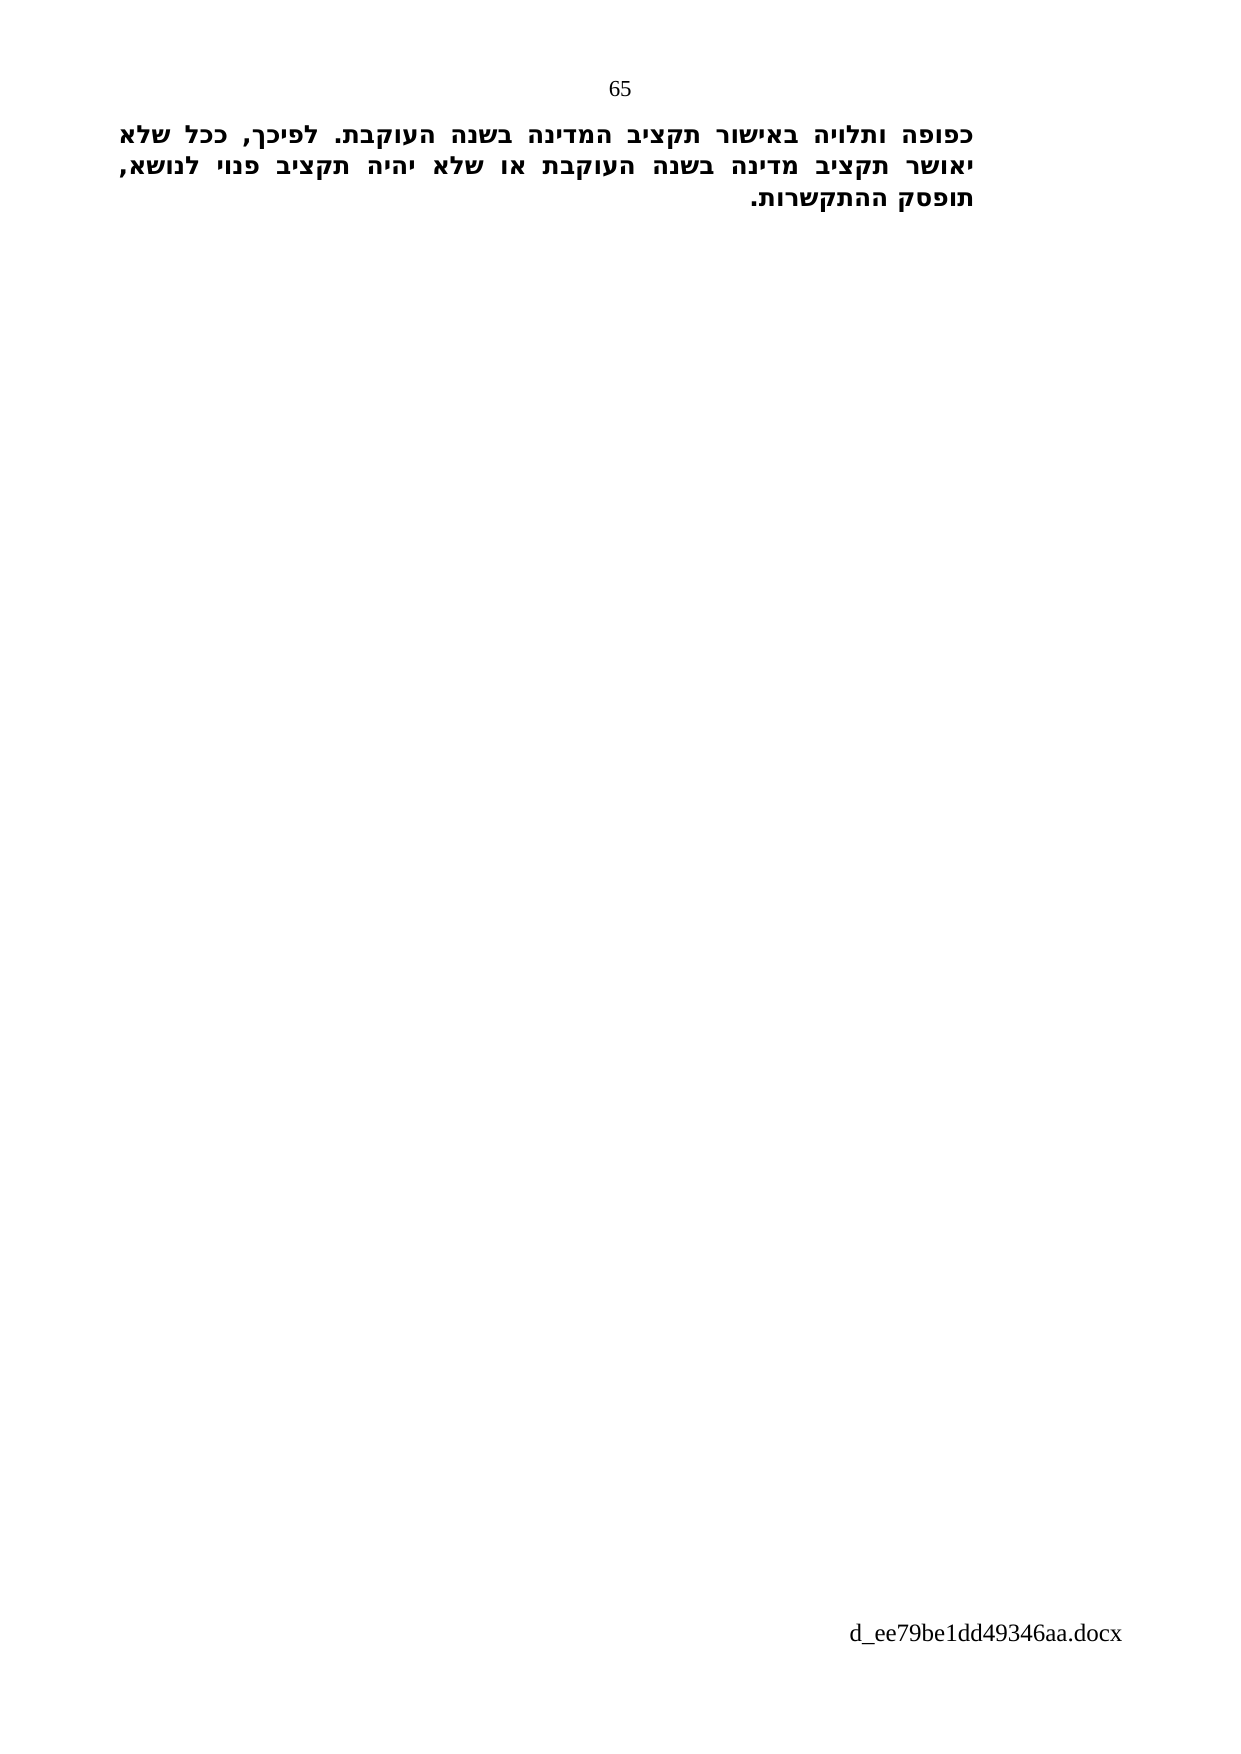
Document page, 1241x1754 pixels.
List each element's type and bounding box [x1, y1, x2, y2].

list [118, 118, 1048, 212]
